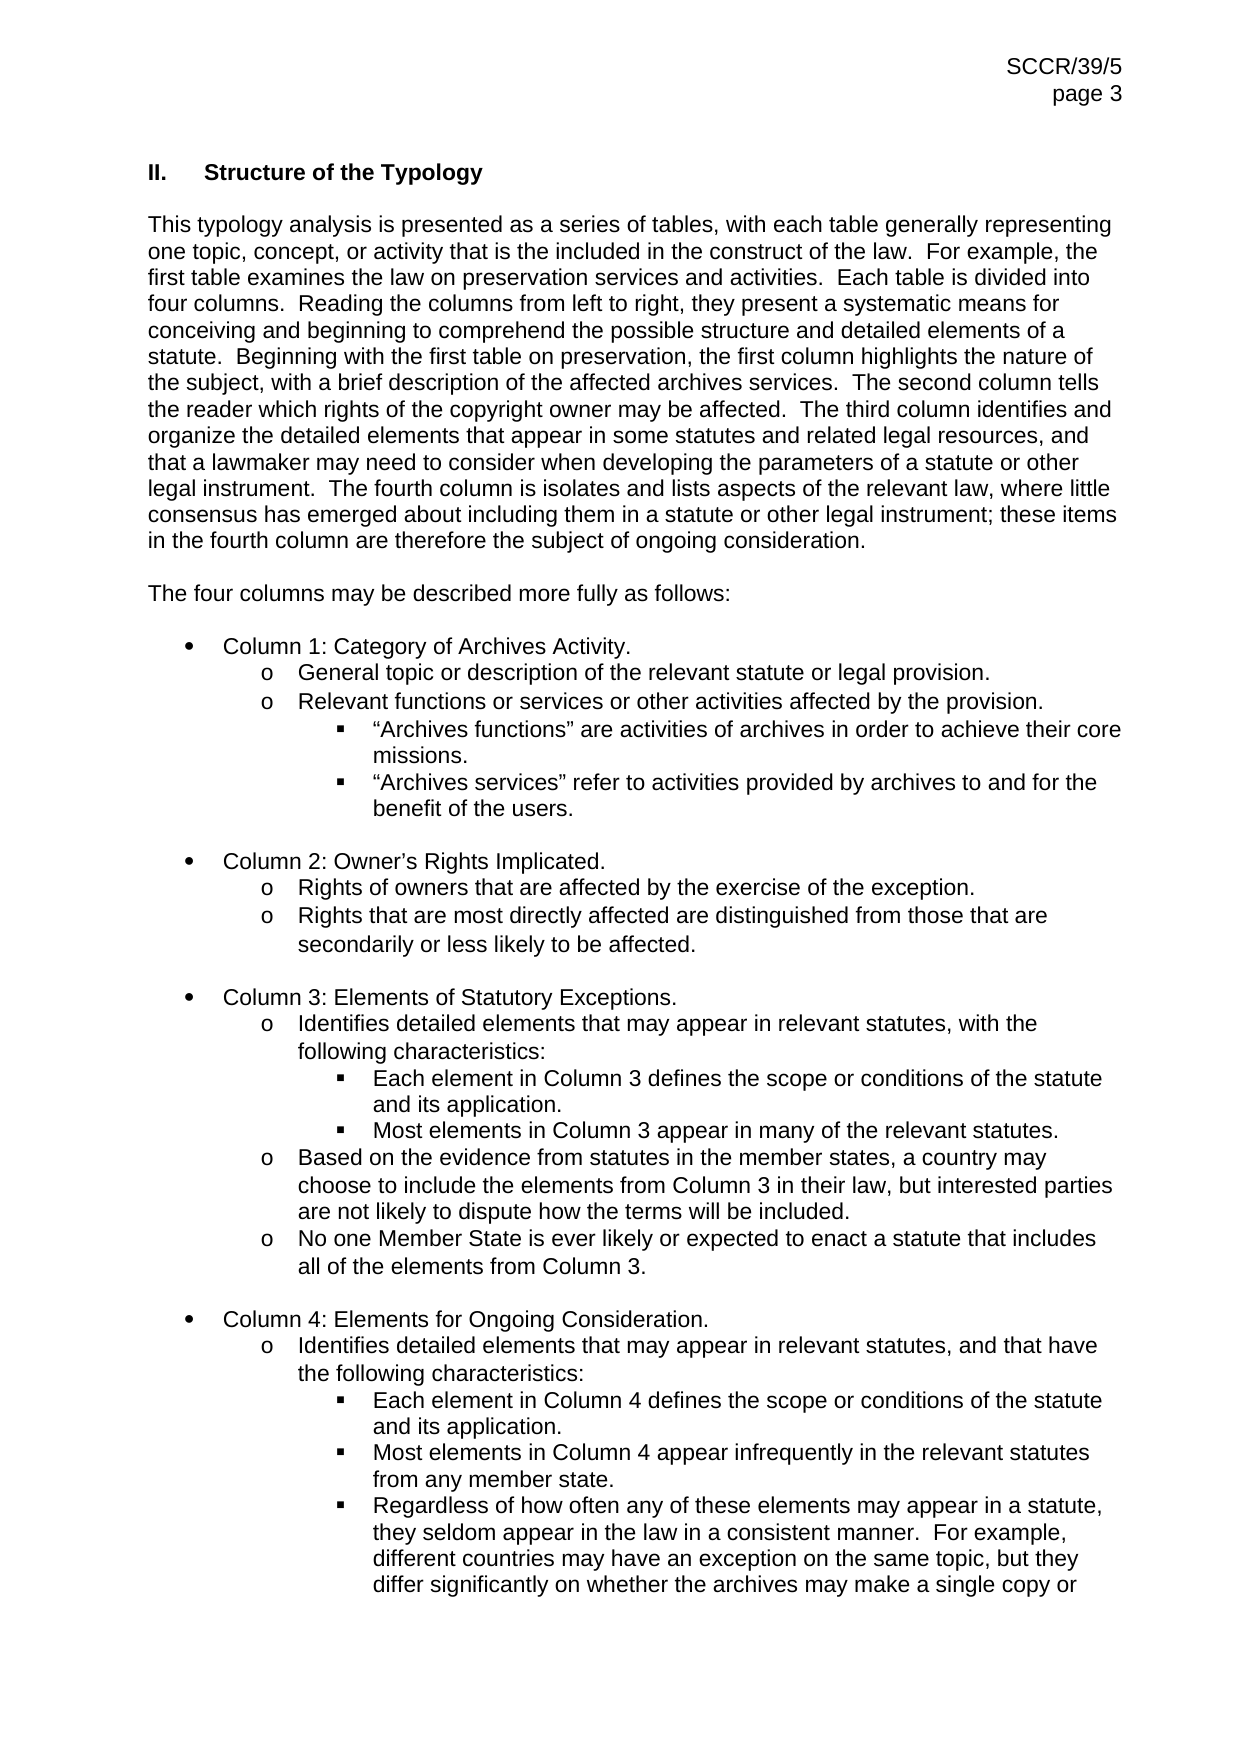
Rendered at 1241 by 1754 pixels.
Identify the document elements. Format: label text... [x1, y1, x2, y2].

list “Archives functions” are activities of archives in order to achieve their core missions. [335, 716, 1122, 769]
text The four columns may be described more fully as follows: [148, 580, 1122, 607]
list No one Member State is ever likely or expected to enact a statute that includes all of the elements from Column 3. [260, 1224, 1122, 1279]
list Most elements in Column 3 appear in many of the relevant statutes. [335, 1117, 1122, 1143]
list Rights that are most directly affected are distinguished from those that are secondarily or less likely to be affected. [260, 902, 1122, 957]
list Column 4: Elements for Ongoing Consideration. [185, 1306, 1122, 1332]
list Relevant functions or services or other activities affected by the provision. [260, 688, 1122, 716]
list Structure of the Typology [148, 158, 1122, 185]
list Identifies detailed elements that may appear in relevant statutes, and that have the following characteristics: [260, 1332, 1122, 1387]
list Rights of owners that are affected by the exercise of the exception. [260, 874, 1122, 902]
list Most elements in Column 4 appear infrequently in the relevant statutes from any member state. [335, 1439, 1122, 1492]
list Based on the evidence from statutes in the member states, a country may choose to include the elements from Column 3 in their law, but interested parties are not likely to dispute how the terms will be included. [260, 1143, 1122, 1224]
list “Archives services” refer to activities provided by archives to and for the benefit of the users. [335, 769, 1122, 821]
list Column 2: Owner’s Rights Implicated. [185, 848, 1122, 874]
list General topic or description of the relevant statute or legal provision. [260, 659, 1122, 688]
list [335, 1492, 1122, 1597]
text This typology analysis is presented as a series of tables, with each table generally representing one topic, concept, or activity that is the included in the construct of the law. For example, the first table examines the law on preservation services and activities. Each table is divided into four columns. Reading the columns from left to right, they present a systematic means for conceiving and beginning to comprehend the possible structure and detailed elements of a statute. Beginning with the first table on preservation, the first column highlights the nature of the subject, with a brief description of the affected archives services. The second column tells the reader which rights of the copyright owner may be affected. The third column identifies and organize the detailed elements that appear in some statutes and related legal resources, and that a lawmaker may need to consider when developing the parameters of a statute or other legal instrument. The fourth column is isolates and lists aspects of the relevant law, where little consensus has emerged about including them in a statute or other legal instrument; these items in the fourth column are therefore the subject of ongoing consideration. [148, 211, 1122, 554]
list Each element in Column 3 defines the scope or conditions of the statute and its application. [335, 1064, 1122, 1117]
list Identifies detailed elements that may appear in relevant statutes, with the following characteristics: [260, 1010, 1122, 1064]
list Each element in Column 4 defines the scope or conditions of the statute and its application. [335, 1387, 1122, 1439]
list Column 3: Elements of Statutory Exceptions. [185, 983, 1122, 1010]
list Column 1: Category of Archives Activity. [185, 633, 1122, 659]
